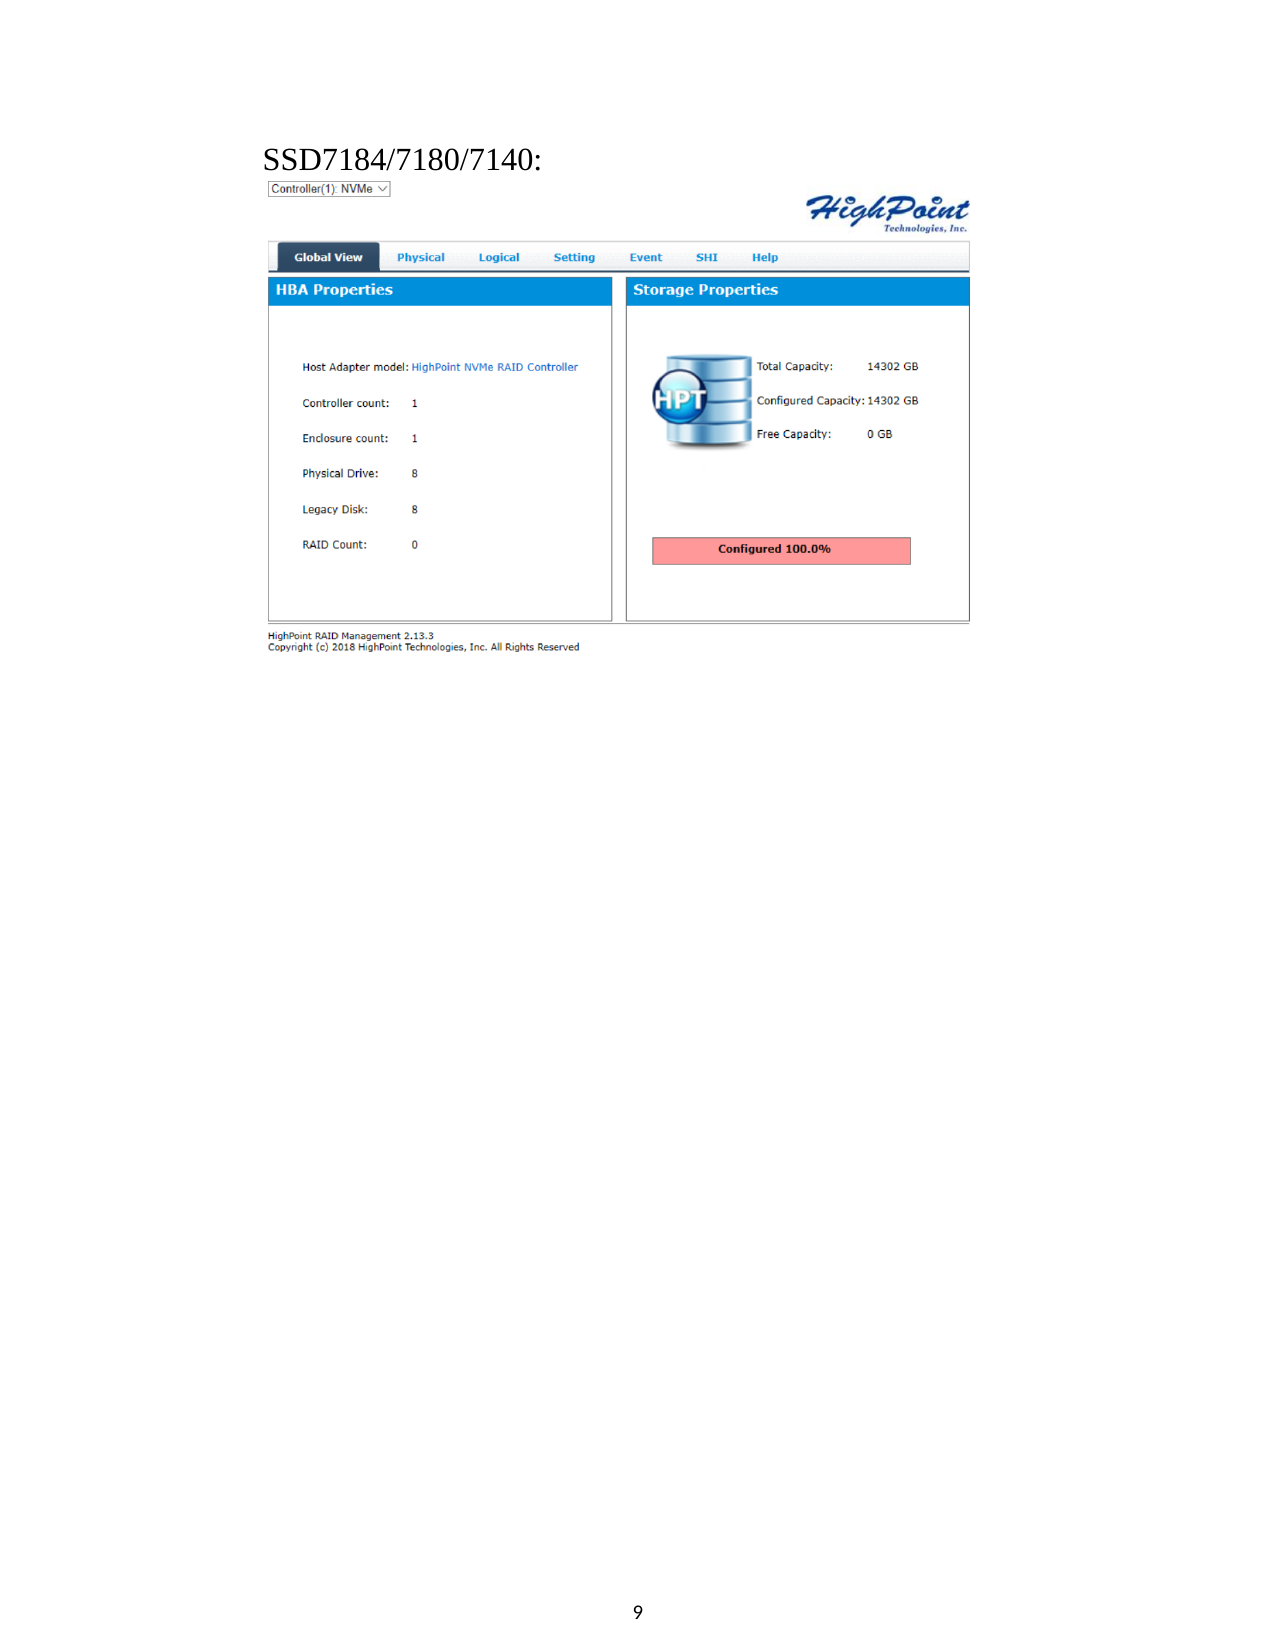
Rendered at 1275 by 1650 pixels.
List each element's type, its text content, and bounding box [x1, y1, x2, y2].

text SSD7184/7180/7140: [208, 141, 1125, 178]
picture [262, 177, 971, 656]
